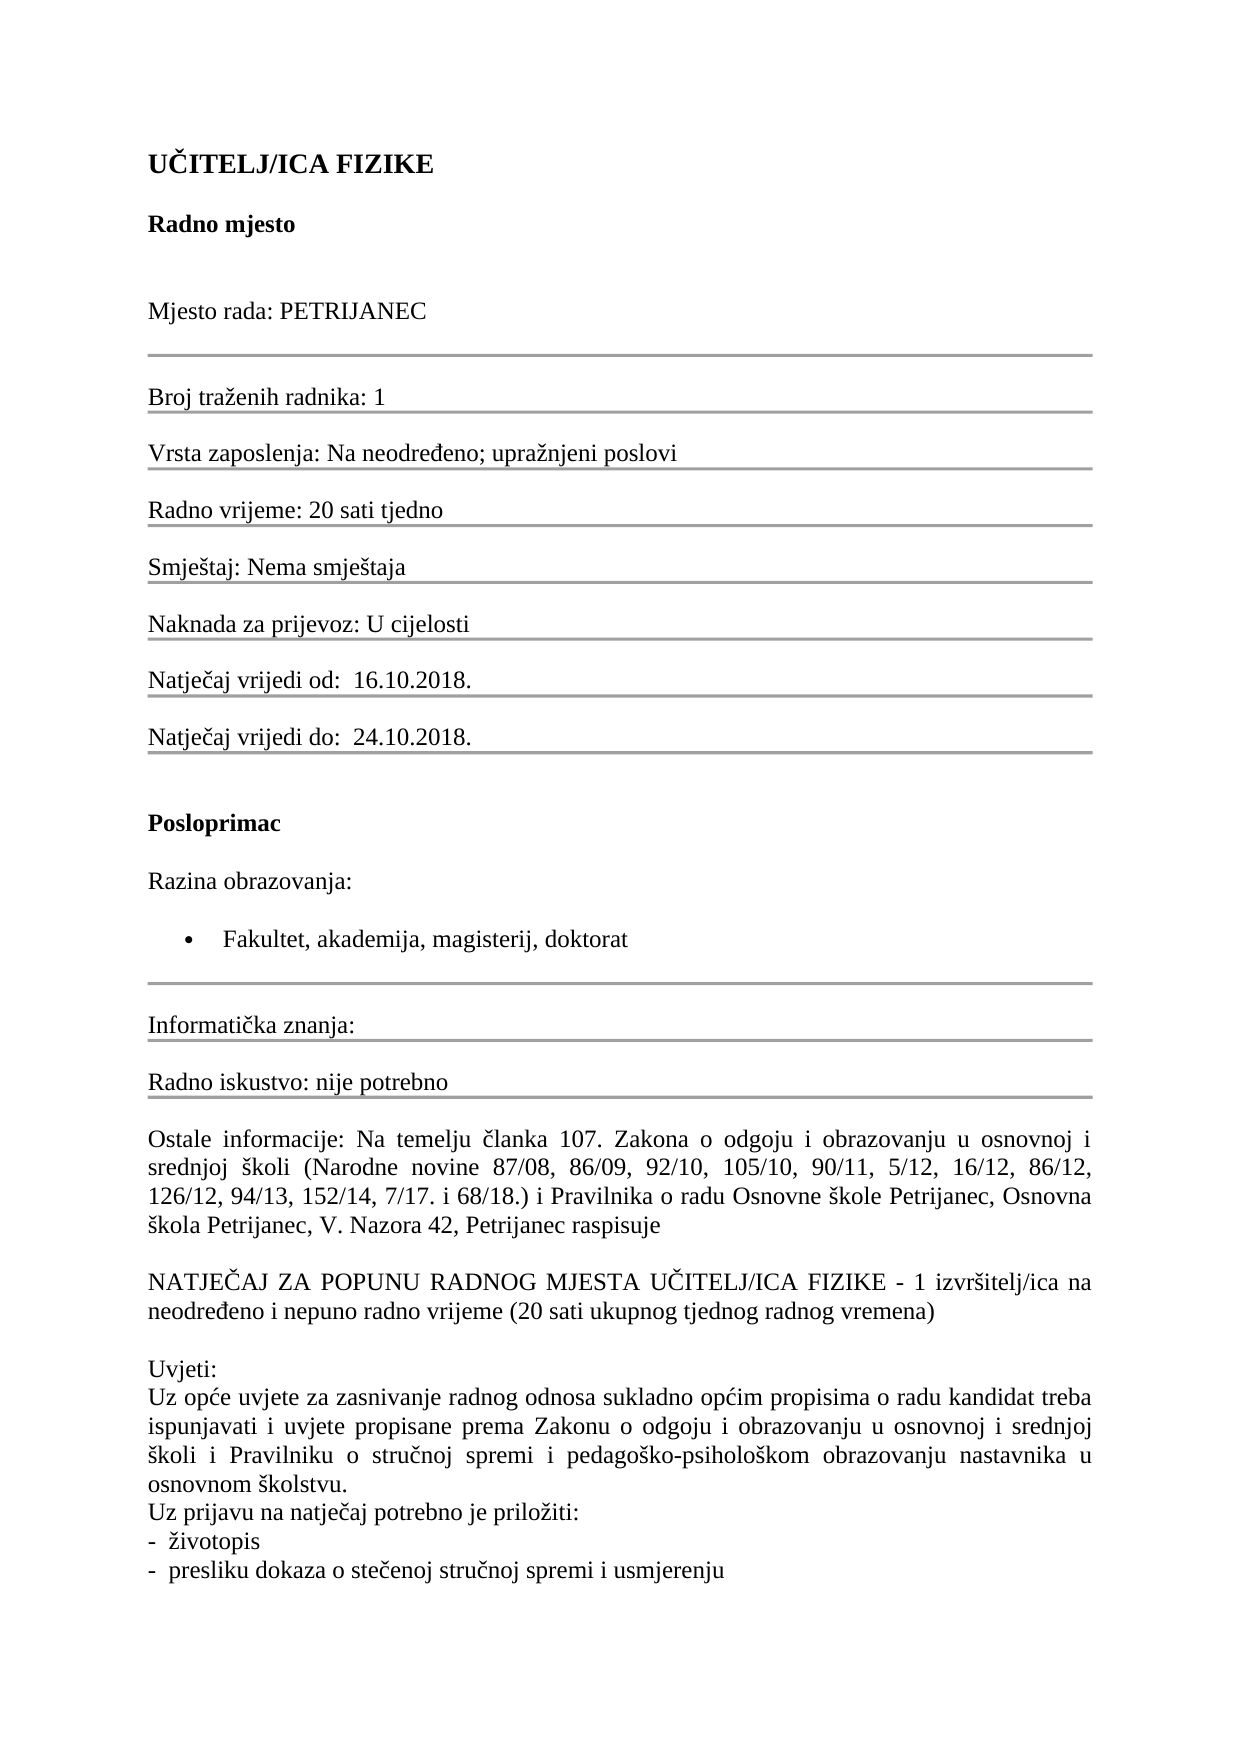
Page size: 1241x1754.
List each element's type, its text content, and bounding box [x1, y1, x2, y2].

text Radno iskustvo: nije potrebno [148, 1067, 1093, 1095]
text Uz prijavu na natječaj potrebno je priložiti: [148, 1497, 1093, 1526]
text UČITELJ/ICA FIZIKE [148, 148, 1093, 180]
text - presliku dokaza o stečenoj stručnoj spremi i usmjerenju [148, 1555, 1093, 1584]
text Natječaj vrijedi od: 16.10.2018. [148, 666, 1093, 694]
text Ostale informacije: Na temelju članka 107. Zakona o odgoju i obrazovanju u osnovnoj i srednjoj školi (Narodne novine 87/08, 86/09, 92/10, 105/10, 90/11, 5/12, 16/12, 86/12, 126/12, 94/13, 152/14, 7/17. i 68/18.) i Pravilnika o radu Osnovne škole Petrijanec, Osnovna škola Petrijanec, V. Nazora 42, Petrijanec raspisuje [148, 1124, 1093, 1239]
text Radno mjesto [148, 209, 1093, 238]
text Uvjeti: Uz opće uvjete za zasnivanje radnog odnosa sukladno općim propisima o radu kandidat treba ispunjavati i uvjete propisane prema Zakonu o odgoju i obrazovanju u osnovnoj i srednjoj školi i Pravilniku o stručnoj spremi i pedagoško-psihološkom obrazovanju nastavnika u osnovnom školstvu. [148, 1325, 1093, 1497]
text - životopis [148, 1526, 1093, 1555]
text Vrsta zaposlenja: Na neodređeno; upražnjeni poslovi [148, 438, 1093, 467]
text Smještaj: Nema smještaja [148, 552, 1093, 580]
text Natječaj vrijedi do: 24.10.2018. [148, 722, 1093, 751]
text Broj traženih radnika: 1 [148, 382, 1093, 410]
text Posloprimac [148, 808, 1093, 837]
text Naknada za prijevoz: U cijelosti [148, 609, 1093, 637]
text Radno vrijeme: 20 sati tjedno [148, 495, 1093, 524]
text Mjesto rada: PETRIJANEC [148, 267, 1093, 324]
text Razina obrazovanja: [148, 866, 1093, 895]
text Informatička znanja: [148, 1010, 1093, 1038]
list Fakultet, akademija, magisterij, doktorat [185, 924, 1093, 953]
text NATJEČAJ ZA POPUNU RADNOG MJESTA UČITELJ/ICA FIZIKE - 1 izvršitelj/ica na neodređeno i nepuno radno vrijeme (20 sati ukupnog tjednog radnog vremena) [148, 1239, 1093, 1325]
